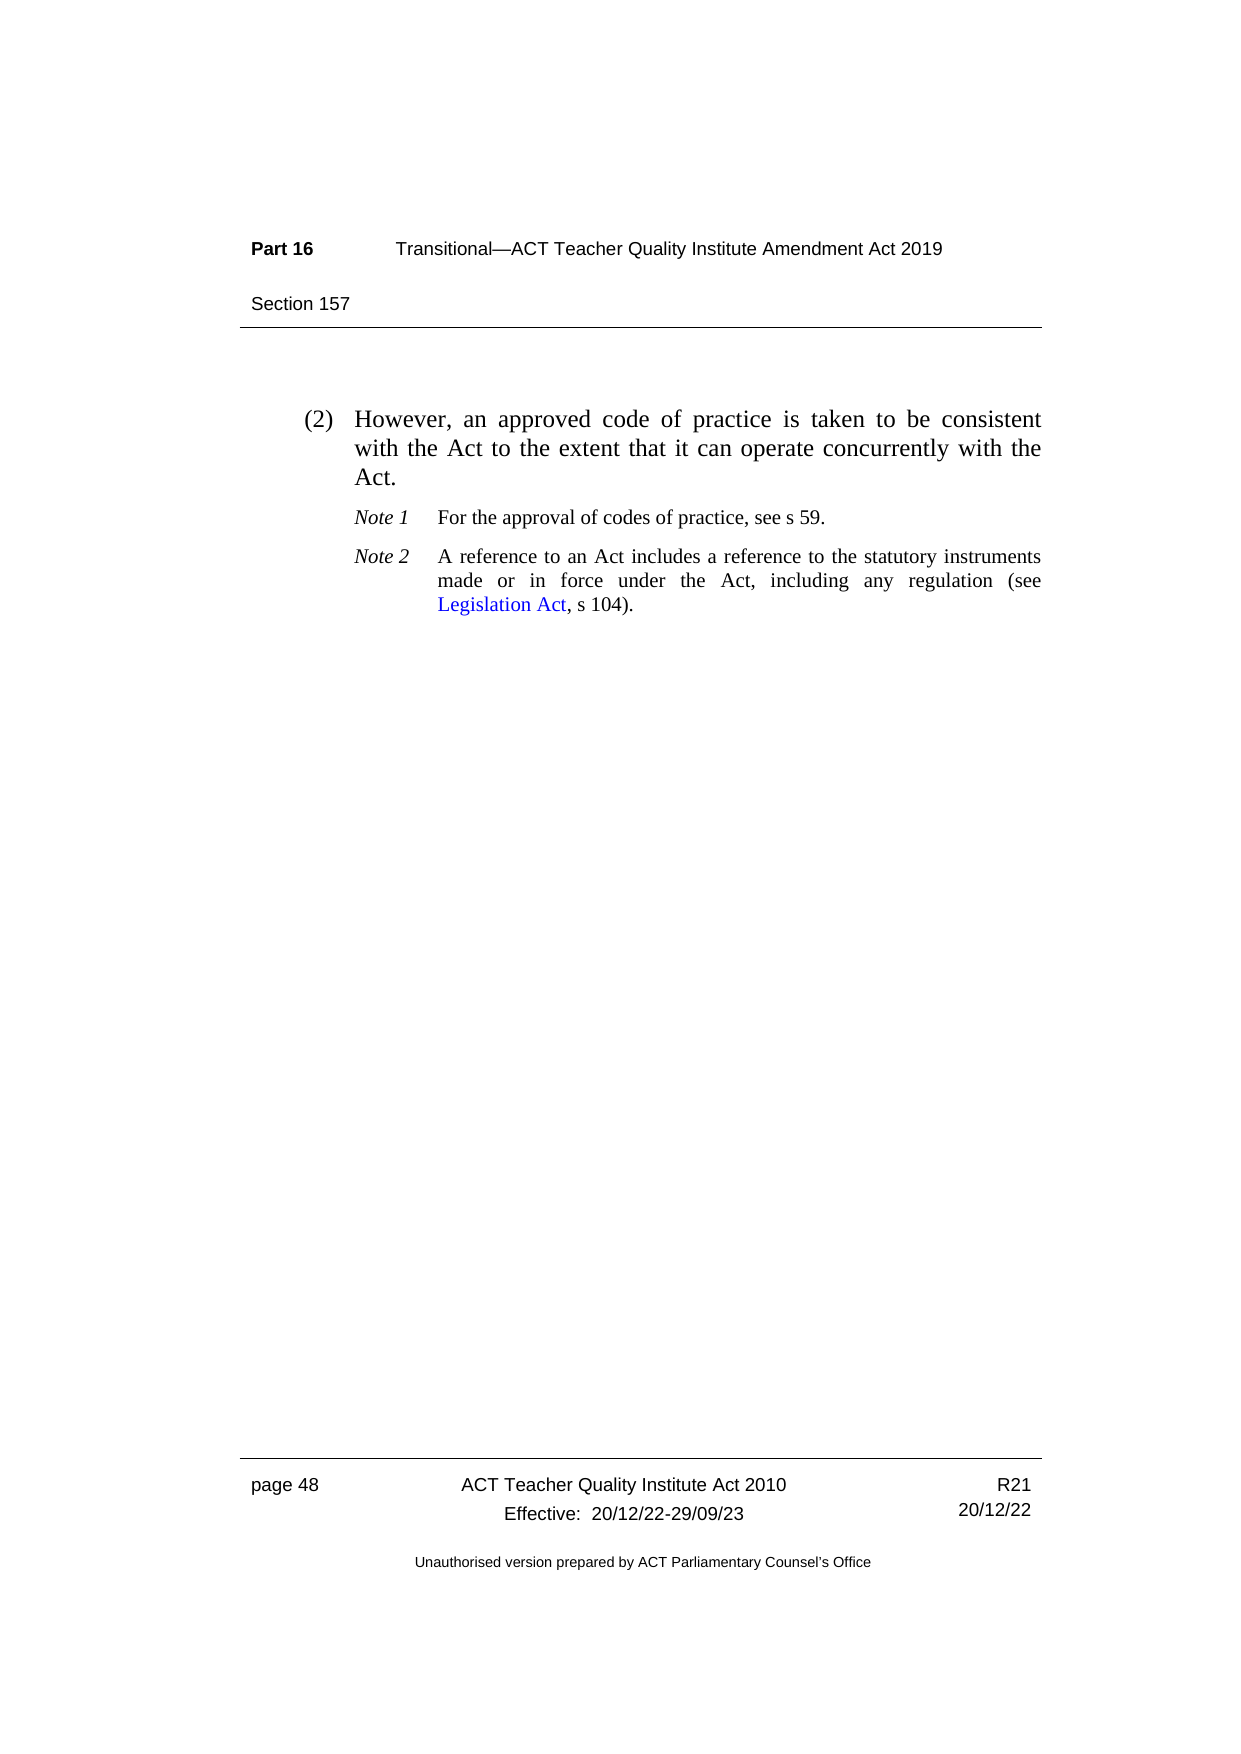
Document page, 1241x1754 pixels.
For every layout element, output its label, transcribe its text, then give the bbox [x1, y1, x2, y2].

text Note 1 For the approval of codes of practice, see s 59. [354, 505, 1042, 529]
text Note 2 A reference to an Act includes a reference to the statutory instruments made or in force under the Act, including any regulation (see Legislation Act, s 104). [354, 544, 1042, 616]
text (2) However, an approved code of practice is taken to be consistent with the Act to the extent that it can operate concurrently with the Act. [239, 404, 1042, 490]
